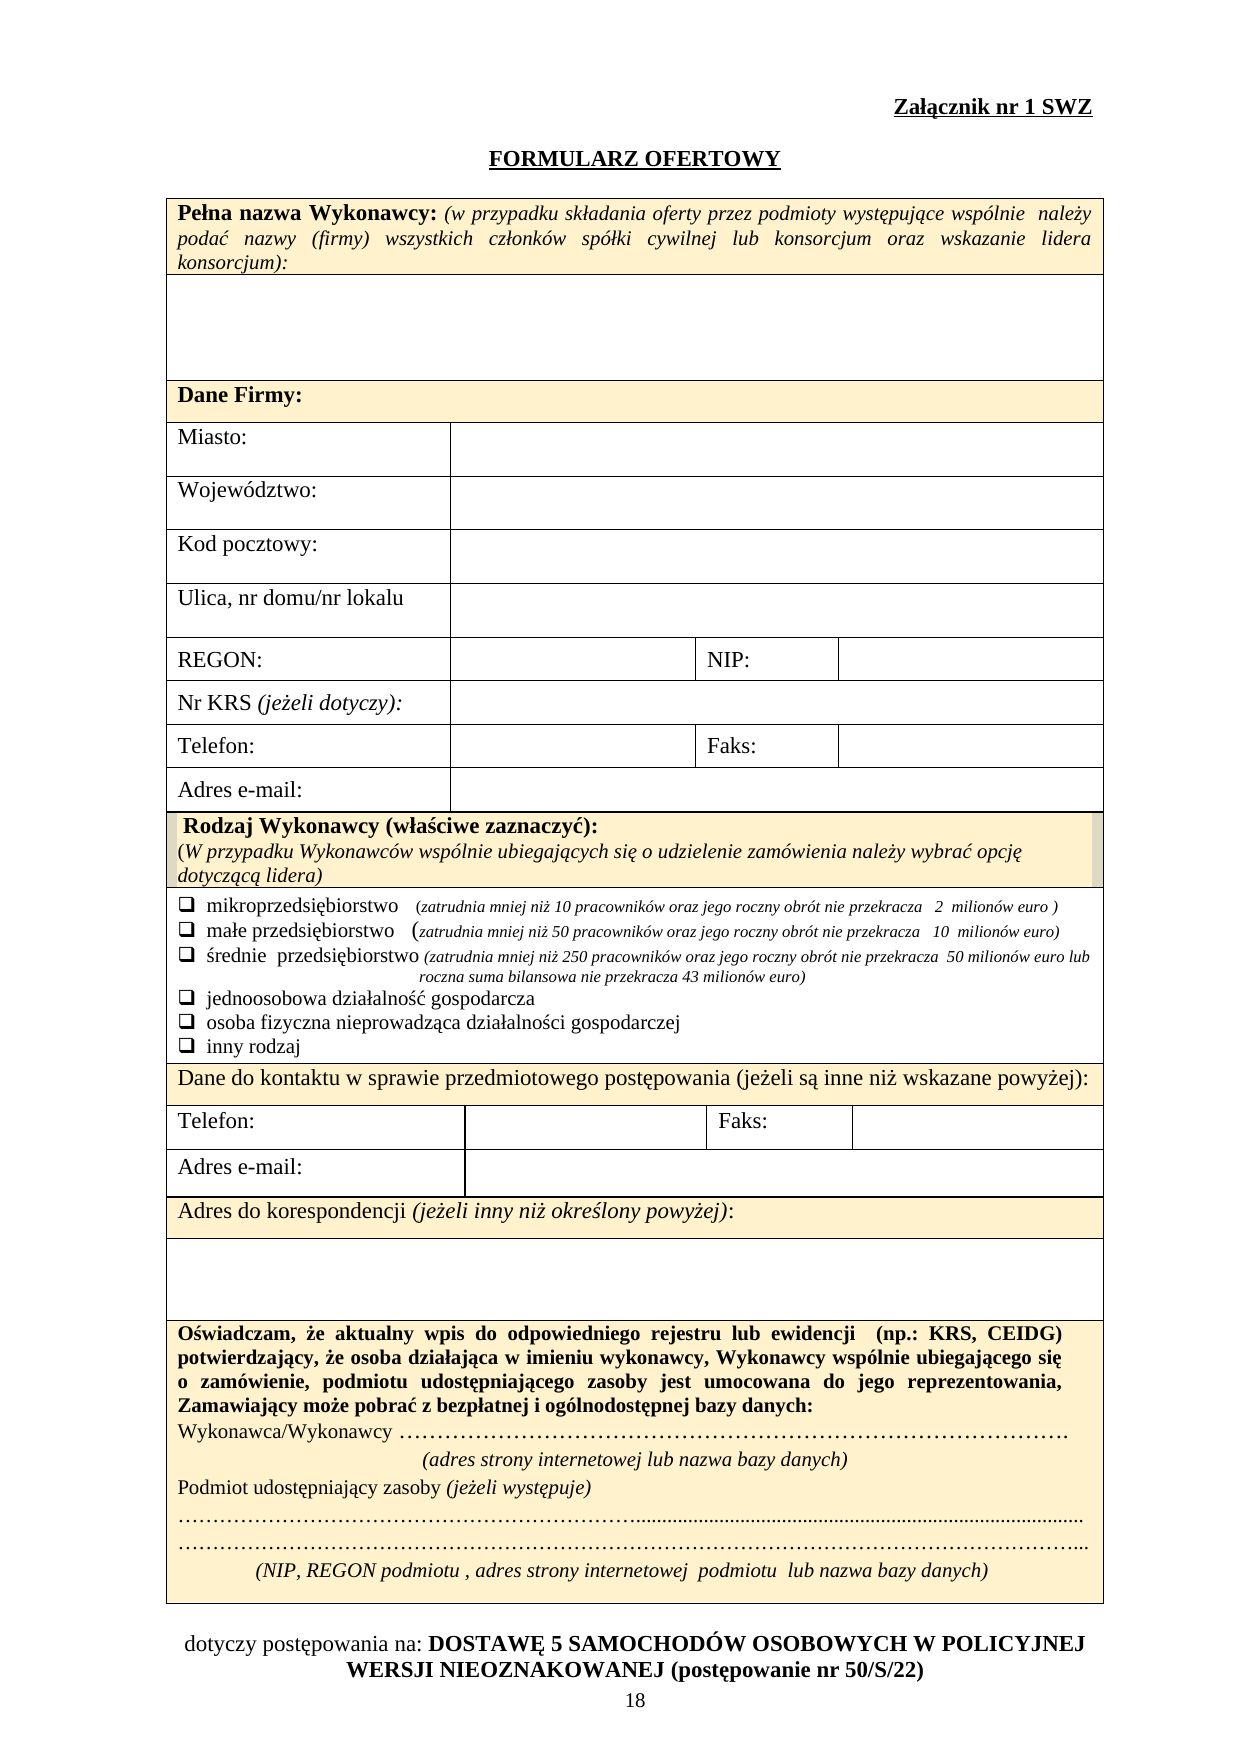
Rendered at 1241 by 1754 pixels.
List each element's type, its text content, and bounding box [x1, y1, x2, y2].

table_cell [451, 584, 1103, 637]
table_cell Adres e-mail: [167, 768, 450, 811]
text Załącznik nr 1 SWZ [177, 93, 1092, 119]
table_cell [451, 681, 1103, 724]
table_cell Oświadczam, że aktualny wpis do odpowiedniego rejestru lub ewidencji (np.: KRS, CEIDG) potwierdzający, że osoba działająca w imieniu wykonawcy, Wykonawcy wspólnie ubiegającego się o zamówienie, podmiotu udostępniającego zasoby jest umocowana do jego reprezentowania, Zamawiający może pobrać z bezpłatnej i ogólnodostępnej bazy danych: Wykonawca/Wykonawcy ……………………………………………………………………………. (adres strony internetowej lub nazwa bazy danych) Podmiot udostępniający zasoby (jeżeli występuje) …………………………………………………………...................................................................................... …………………………………………………………………………………………………………………... (NIP, REGON podmiotu , adres strony internetowej podmiotu lub nazwa bazy danych) [167, 1321, 1103, 1602]
table_cell Adres e-mail: [167, 1150, 464, 1196]
table_cell Adres do korespondencji (jeżeli inny niż określony powyżej): [167, 1198, 1103, 1238]
table_cell [451, 530, 1103, 583]
table_cell Kod pocztowy: [167, 530, 450, 583]
table_cell [451, 423, 1103, 476]
table_cell REGON: [167, 638, 450, 680]
table_cell Faks: [707, 1106, 852, 1149]
table_header Pełna nazwa Wykonawcy: (w przypadku składania oferty przez podmioty występujące wspólnie należy podać nazwy (firmy) wszystkich członków spółki cywilnej lub konsorcjum oraz wskazanie lidera konsorcjum): [167, 199, 1103, 274]
table_cell Dane Firmy: [167, 381, 1103, 422]
table_cell [839, 638, 1103, 680]
table_cell Województwo: [167, 477, 450, 529]
table_cell Dane do kontaktu w sprawie przedmiotowego postępowania (jeżeli są inne niż wskazane powyżej): [167, 1064, 1103, 1105]
table_cell Faks: [696, 725, 838, 767]
table_cell [853, 1106, 1103, 1149]
table_cell NIP: [696, 638, 838, 680]
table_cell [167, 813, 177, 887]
table_cell [451, 638, 695, 680]
table_cell [451, 477, 1103, 529]
table_cell [839, 725, 1103, 767]
text dotyczy postępowania na: DOSTAWĘ 5 SAMOCHODÓW OSOBOWYCH W POLICYJNEJ WERSJI NIEOZNAKOWANEJ (postępowanie nr 50/S/22) [177, 1630, 1092, 1683]
table_cell Telefon: [167, 725, 450, 767]
table_cell [451, 768, 1103, 811]
table_cell Miasto: [167, 423, 450, 476]
table_cell Telefon: [167, 1106, 464, 1149]
table_cell [167, 275, 1103, 380]
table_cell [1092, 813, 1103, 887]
table_cell mikroprzedsiębiorstwo (zatrudnia mniej niż 10 pracowników oraz jego roczny obrót nie przekracza 2 milionów euro ) małe przedsiębiorstwo (zatrudnia mniej niż 50 pracowników oraz jego roczny obrót nie przekracza 10 milionów euro) średnie przedsiębiorstwo (zatrudnia mniej niż 250 pracowników oraz jego roczny obrót nie przekracza 50 milionów euro lub roczna suma bilansowa nie przekracza 43 milionów euro) jednoosobowa działalność gospodarcza osoba fizyczna nieprowadząca działalności gospodarczej inny rodzaj [167, 888, 1103, 1063]
table_cell [466, 1106, 706, 1149]
table_cell Nr KRS (jeżeli dotyczy): [167, 681, 450, 724]
text FORMULARZ OFERTOWY [177, 145, 1092, 172]
table_cell [451, 725, 695, 767]
table_cell [167, 1239, 1103, 1320]
table_cell [466, 1150, 1103, 1196]
table_cell Ulica, nr domu/nr lokalu [167, 584, 450, 637]
